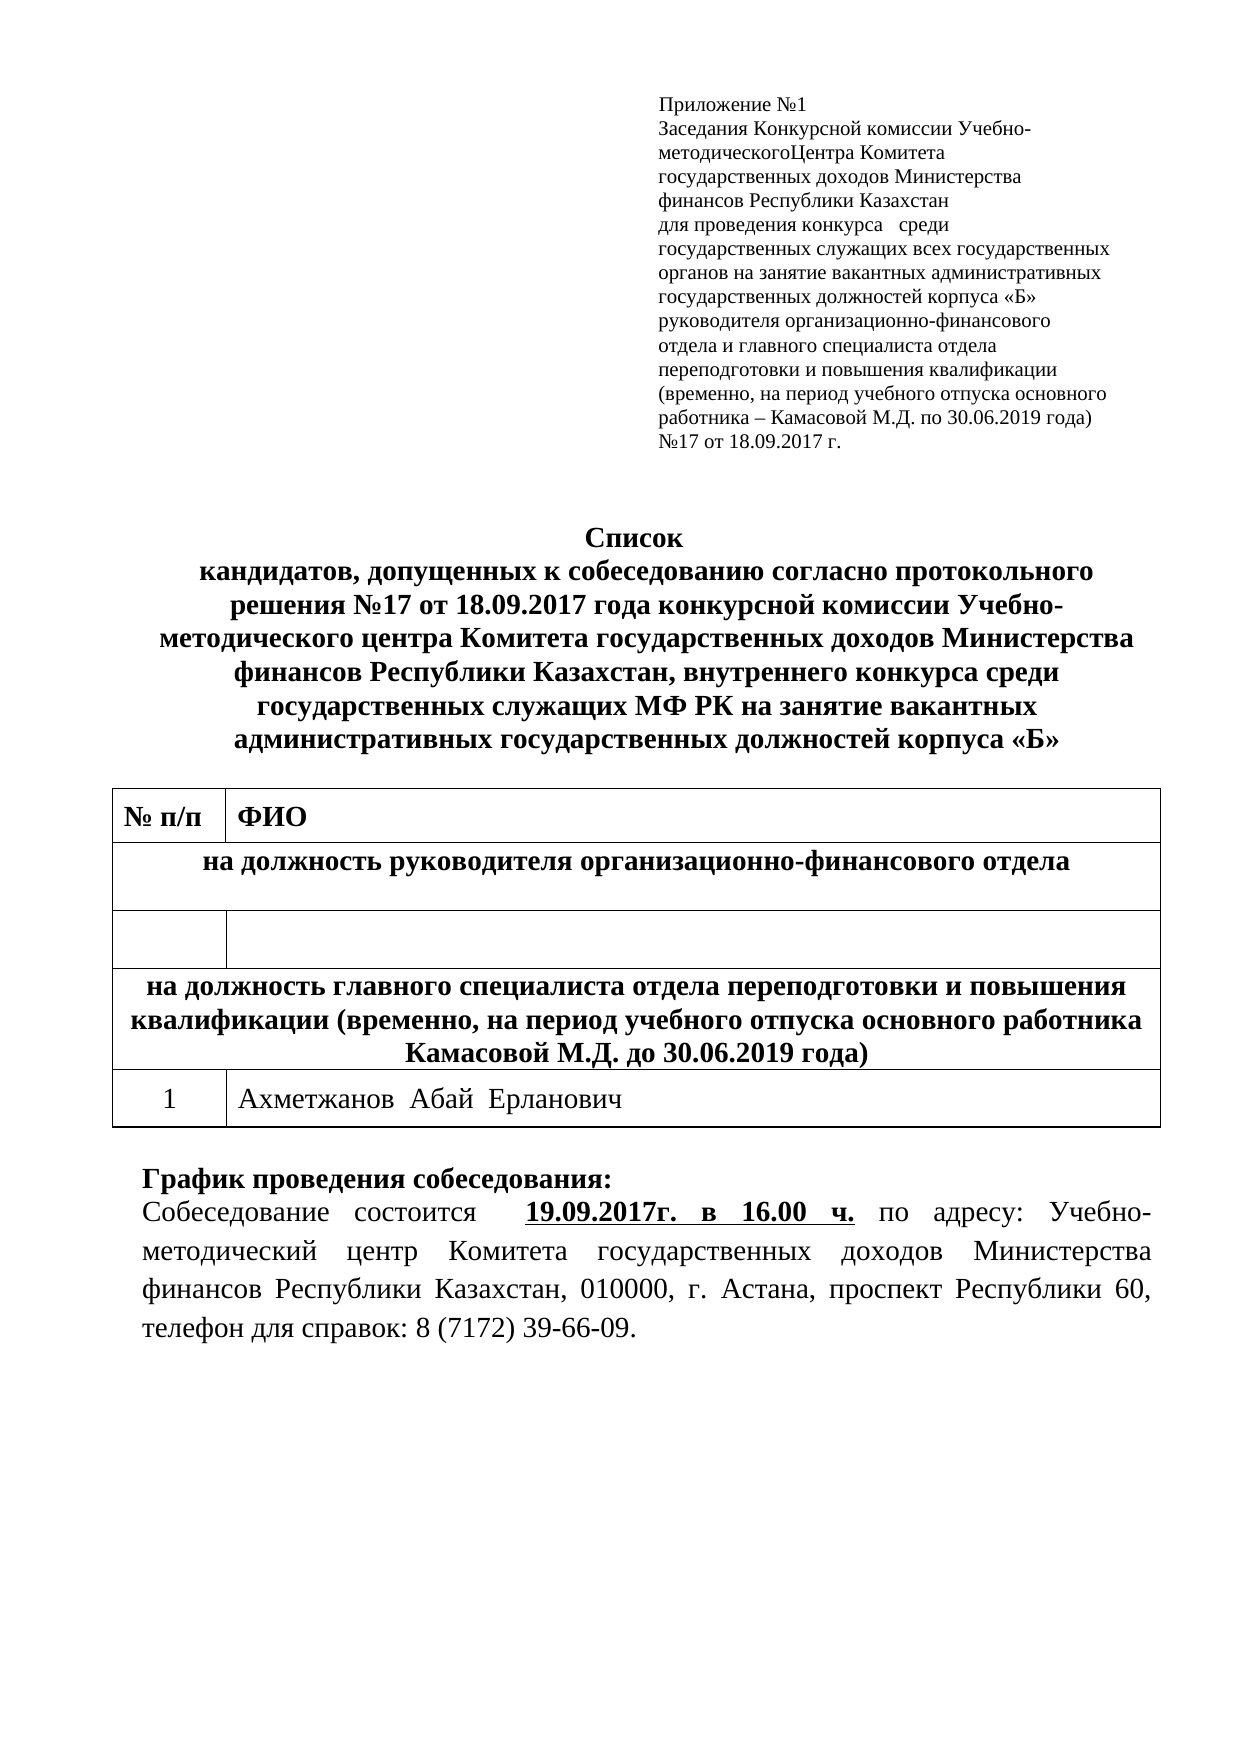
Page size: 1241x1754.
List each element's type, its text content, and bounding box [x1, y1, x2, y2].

table_cell [227, 911, 1160, 967]
table_header № п/п [113, 789, 225, 842]
text Собеседование состоится 19.09.2017г. в 16.00 ч. по адресу: Учебно-методический центр Комитета государственных доходов Министерства финансов Республики Казахстан, 010000, г. Астана, проспект Республики 60, телефон для справок: 8 (7172) 39-66-09. [142, 1194, 1152, 1344]
table_cell на должность главного специалиста отдела переподготовки и повышения квалификации (временно, на период учебного отпуска основного работника Камасовой М.Д. до 30.06.2019 года) [113, 969, 1160, 1069]
text руководителя организационно-финансового [658, 308, 1152, 332]
table_cell Ахметжанов Абай Ерланович [227, 1070, 1160, 1126]
text отдела и главного специалиста отдела [658, 332, 1152, 357]
text переподготовки и повышения квалификации [658, 357, 1152, 381]
text методическогоЦентра Комитета [658, 140, 1152, 164]
text №17 от 18.09.2017 г. [658, 429, 1152, 453]
text работника – Камасовой М.Д. по 30.06.2019 года) [658, 405, 1152, 429]
text финансов Республики Казахстан [658, 188, 1152, 212]
table_header ФИО [226, 789, 1160, 842]
text График проведения собеседования: [142, 1161, 1152, 1194]
text кандидатов, допущенных к собеседованию согласно протокольного решения №17 от 18.09.2017 года конкурсной комиссии Учебно-методического центра Комитета государственных доходов Министерства финансов Республики Казахстан, внутреннего конкурса среди государственных служащих МФ РК на занятие вакантных административных государственных должностей корпуса «Б» [142, 553, 1152, 755]
text (временно, на период учебного отпуска основного [658, 381, 1152, 405]
table_cell [113, 911, 226, 967]
table_cell 1 [113, 1070, 226, 1126]
text органов на занятие вакантных административных [658, 260, 1152, 284]
text государственных доходов Министерства [658, 164, 1152, 188]
text Приложение №1 [658, 63, 1152, 116]
text Заседания Конкурсной комиссии Учебно- [658, 116, 1152, 140]
text государственных должностей корпуса «Б» [658, 284, 1152, 308]
text Список [142, 520, 1152, 553]
table_cell на должность руководителя организационно-финансового отдела [113, 843, 1160, 910]
text государственных служащих всех государственных [658, 236, 1152, 260]
text для проведения конкурса среди [658, 212, 1152, 236]
